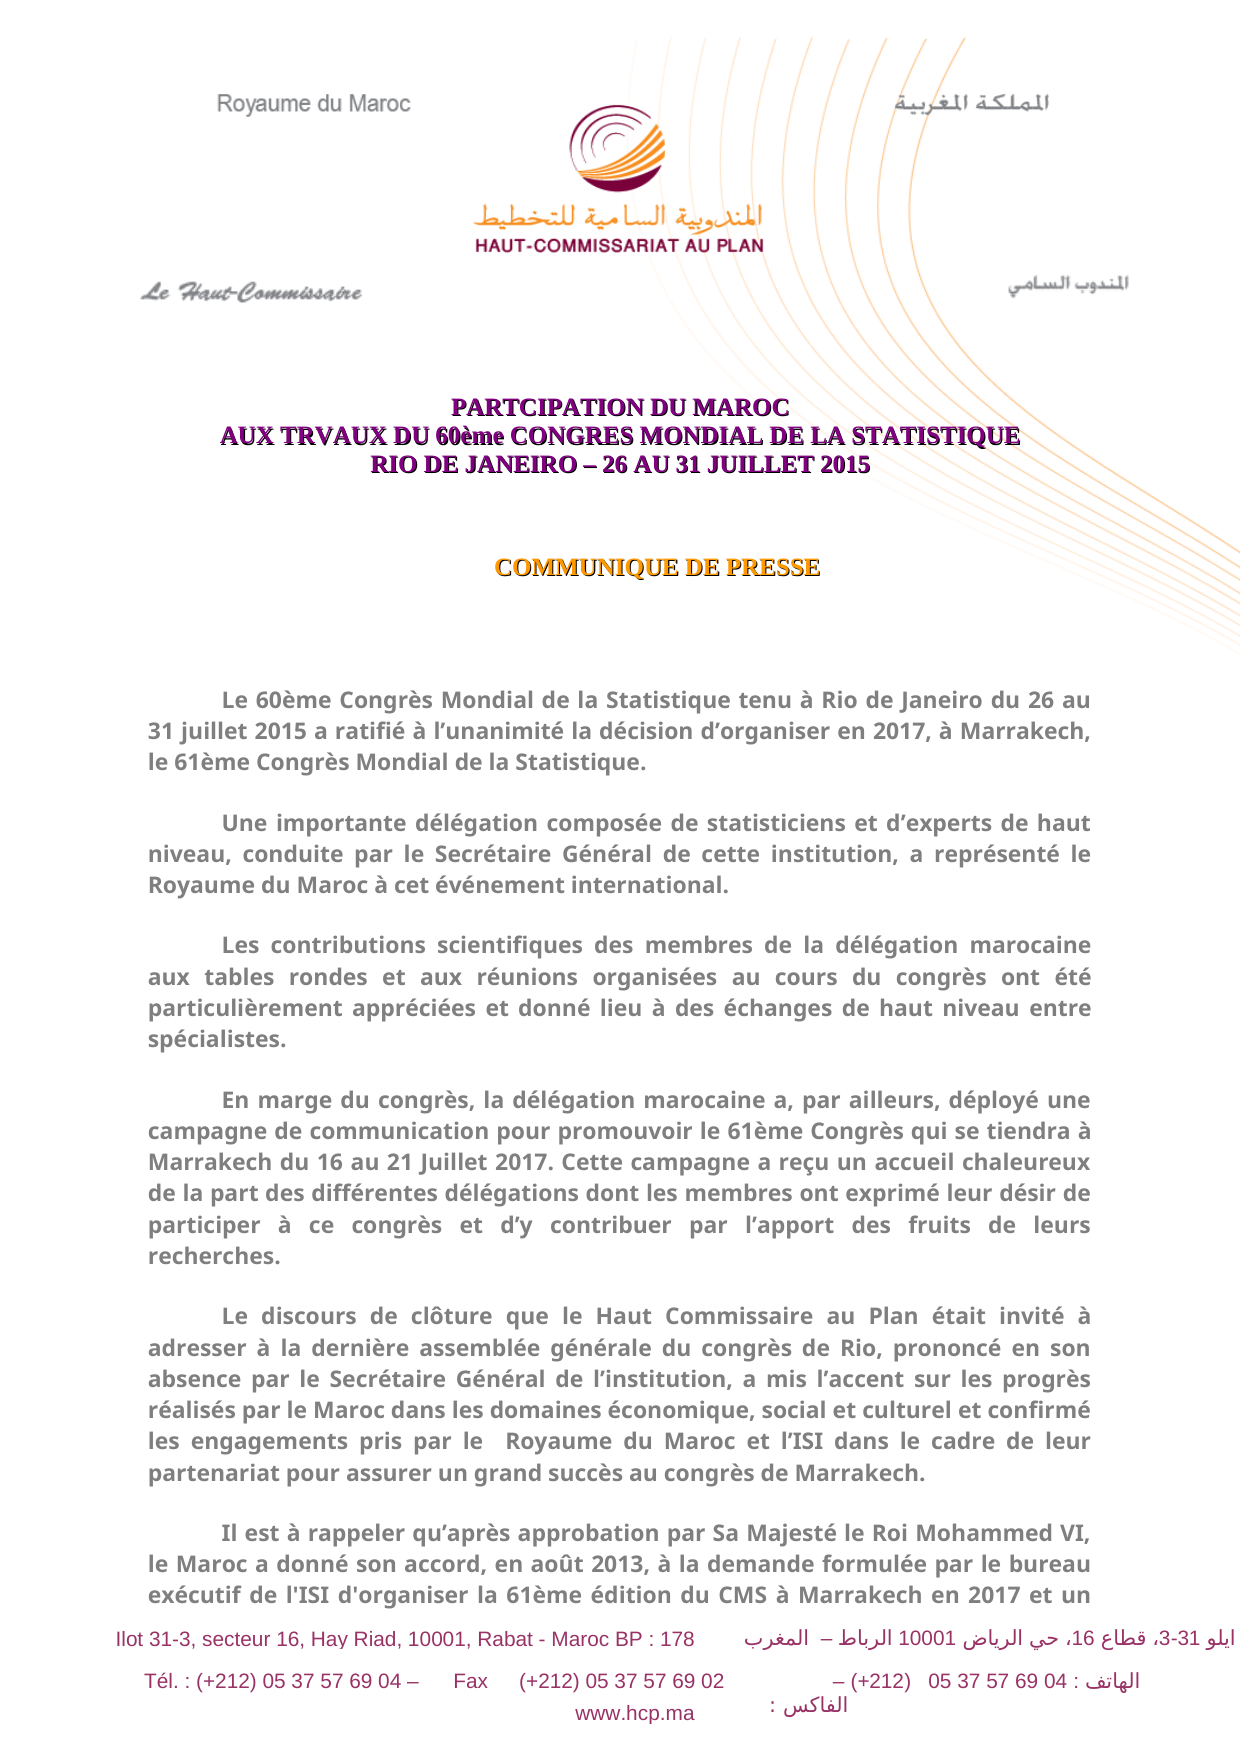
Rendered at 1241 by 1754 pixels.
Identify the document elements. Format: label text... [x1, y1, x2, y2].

text Le 60ème Congrès Mondial de la Statistique tenu à Rio de Janeiro du 26 au 31 juillet 2015 a ratifié à l’unanimité la décision d’organiser en 2017, à Marrakech, le 61ème Congrès Mondial de la Statistique. [148, 683, 1092, 777]
text Les contributions scientifiques des membres de la délégation marocaine aux tables rondes et aux réunions organisées au cours du congrès ont été particulièrement appréciées et donné lieu à des échanges de haut niveau entre spécialistes. [148, 929, 1092, 1054]
text AUX TRVAUX DU 60ème CONGRES MONDIAL DE LA STATISTIQUE [148, 421, 1092, 449]
text Le discours de clôture que le Haut Commissaire au Plan était invité à adresser à la dernière assemblée générale du congrès de Rio, prononcé en son absence par le Secrétaire Général de l’institution, a mis l’accent sur les progrès réalisés par le Maroc dans les domaines économique, social et culturel et confirmé les engagements pris par le Royaume du Maroc et l’ISI dans le cadre de leur partenariat pour assurer un grand succès au congrès de Marrakech. [148, 1300, 1092, 1488]
text COMMUNIQUE DE PRESSE [221, 552, 1092, 581]
text PARTCIPATION DU MAROC [148, 392, 1092, 421]
picture [0, 37, 1241, 865]
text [148, 1517, 1092, 1611]
text RIO DE JANEIRO – 26 AU 31 JUILLET 2015 [148, 449, 1092, 478]
text Une importante délégation composée de statisticiens et d’experts de haut niveau, conduite par le Secrétaire Général de cette institution, a représenté le Royaume du Maroc à cet événement international. [148, 806, 1092, 900]
text En marge du congrès, la délégation marocaine a, par ailleurs, déployé une campagne de communication pour promouvoir le 61ème Congrès qui se tiendra à Marrakech du 16 au 21 Juillet 2017. Cette campagne a reçu un accueil chaleureux de la part des différentes délégations dont les membres ont exprimé leur désir de participer à ce congrès et d’y contribuer par l’apport des fruits de leurs recherches. [148, 1083, 1092, 1271]
